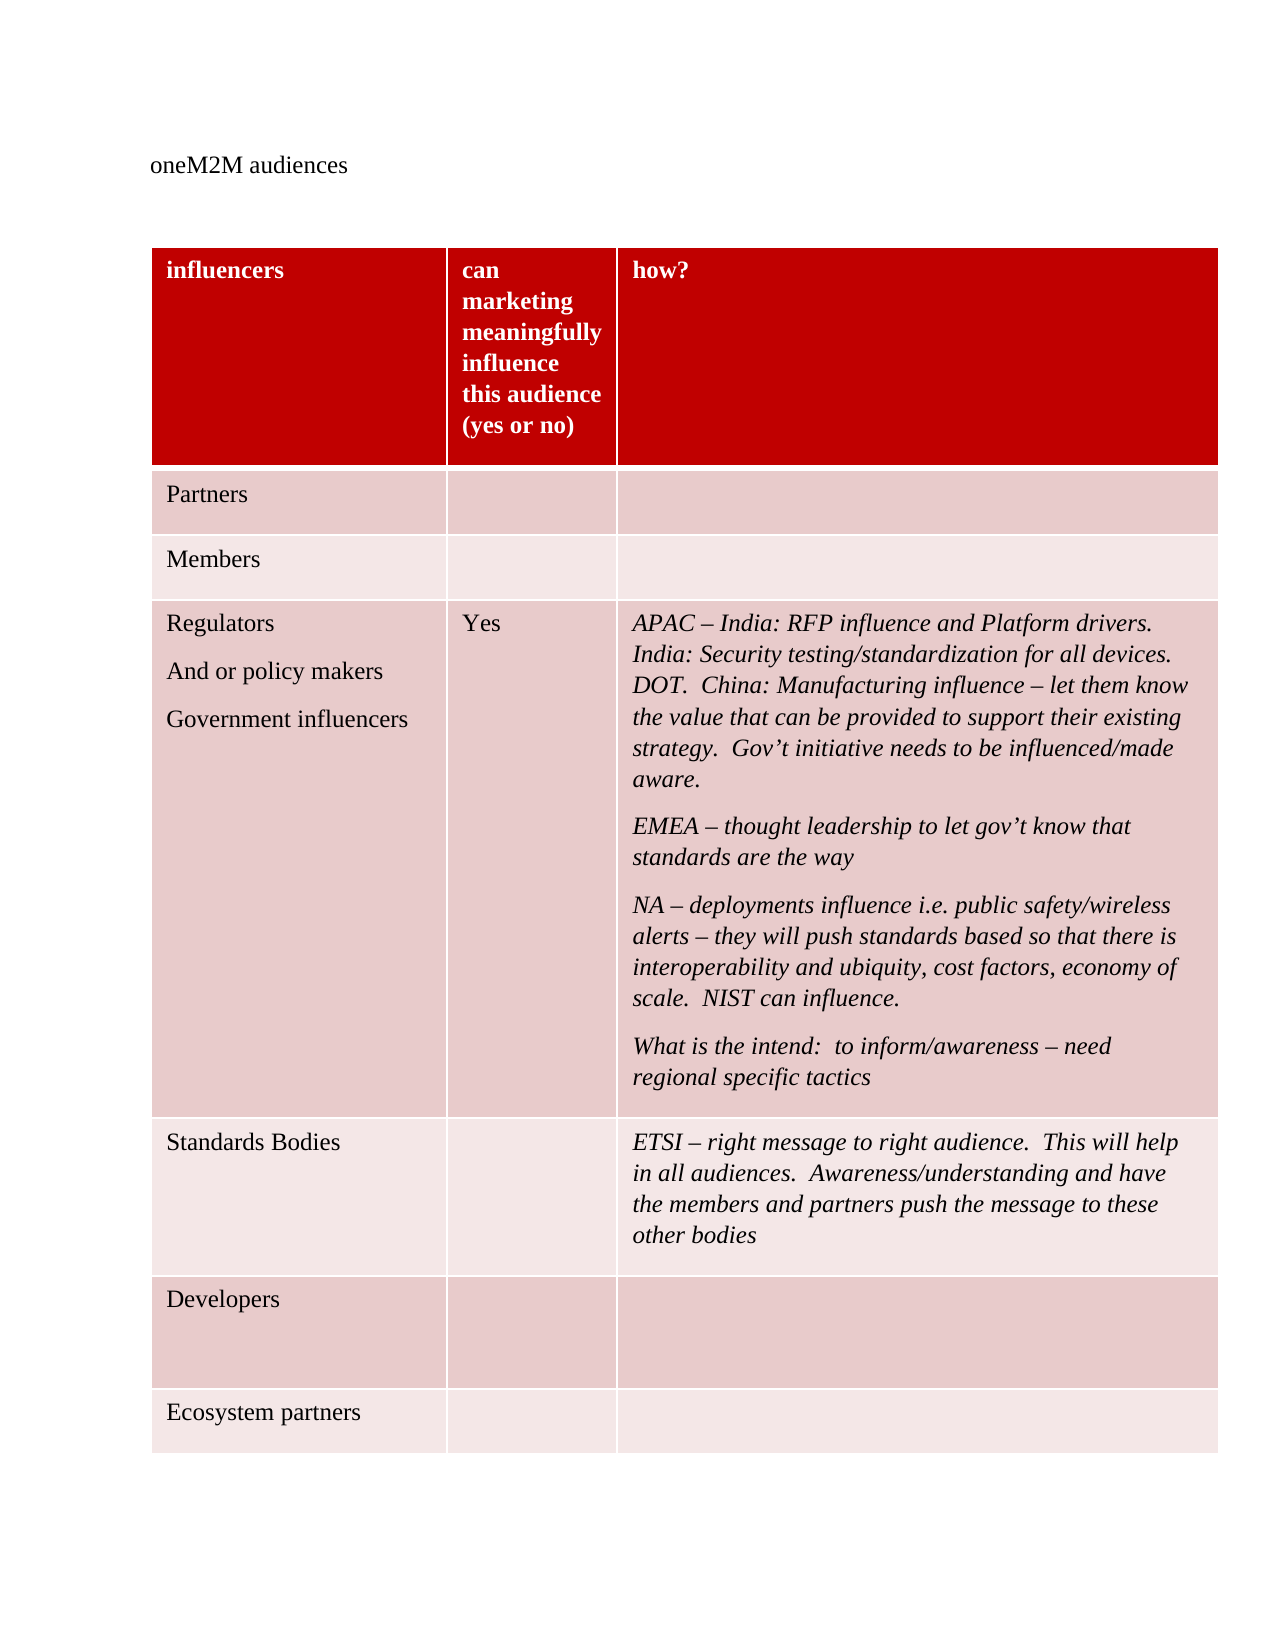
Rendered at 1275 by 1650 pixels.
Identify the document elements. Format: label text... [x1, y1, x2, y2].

table_cell [618, 536, 1218, 599]
table_cell ETSI – right message to right audience. This will help in all audiences. Awareness/understanding and have the members and partners push the message to these other bodies [618, 1119, 1218, 1275]
table_cell [618, 471, 1218, 534]
table_cell [618, 1390, 1218, 1453]
table_cell Yes [448, 601, 616, 1117]
table_cell Regulators And or policy makers Government influencers [152, 601, 446, 1117]
table_cell Standards Bodies [152, 1119, 446, 1275]
table_cell [448, 1119, 616, 1275]
table_cell [448, 471, 616, 534]
text oneM2M audiences [150, 150, 1125, 179]
table_header how? [618, 248, 1218, 465]
table_cell APAC – India: RFP influence and Platform drivers. India: Security testing/standardization for all devices. DOT. China: Manufacturing influence – let them know the value that can be provided to support their existing strategy. Gov’t initiative needs to be influenced/made aware. EMEA – thought leadership to let gov’t know that standards are the way NA – deployments influence i.e. public safety/wireless alerts – they will push standards based so that there is interoperability and ubiquity, cost factors, economy of scale. NIST can influence. What is the intend: to inform/awareness – need regional specific tactics [618, 601, 1218, 1117]
table_cell Partners [152, 471, 446, 534]
table_header can marketing meaningfully influence this audience (yes or no) [448, 248, 616, 465]
table_cell Developers [152, 1277, 446, 1388]
table_header influencers [152, 248, 446, 465]
table_cell Members [152, 536, 446, 599]
table_cell [448, 536, 616, 599]
table_cell [618, 1277, 1218, 1388]
table_cell [448, 1390, 616, 1453]
table_cell [448, 1277, 616, 1388]
table_cell Ecosystem partners [152, 1390, 446, 1453]
